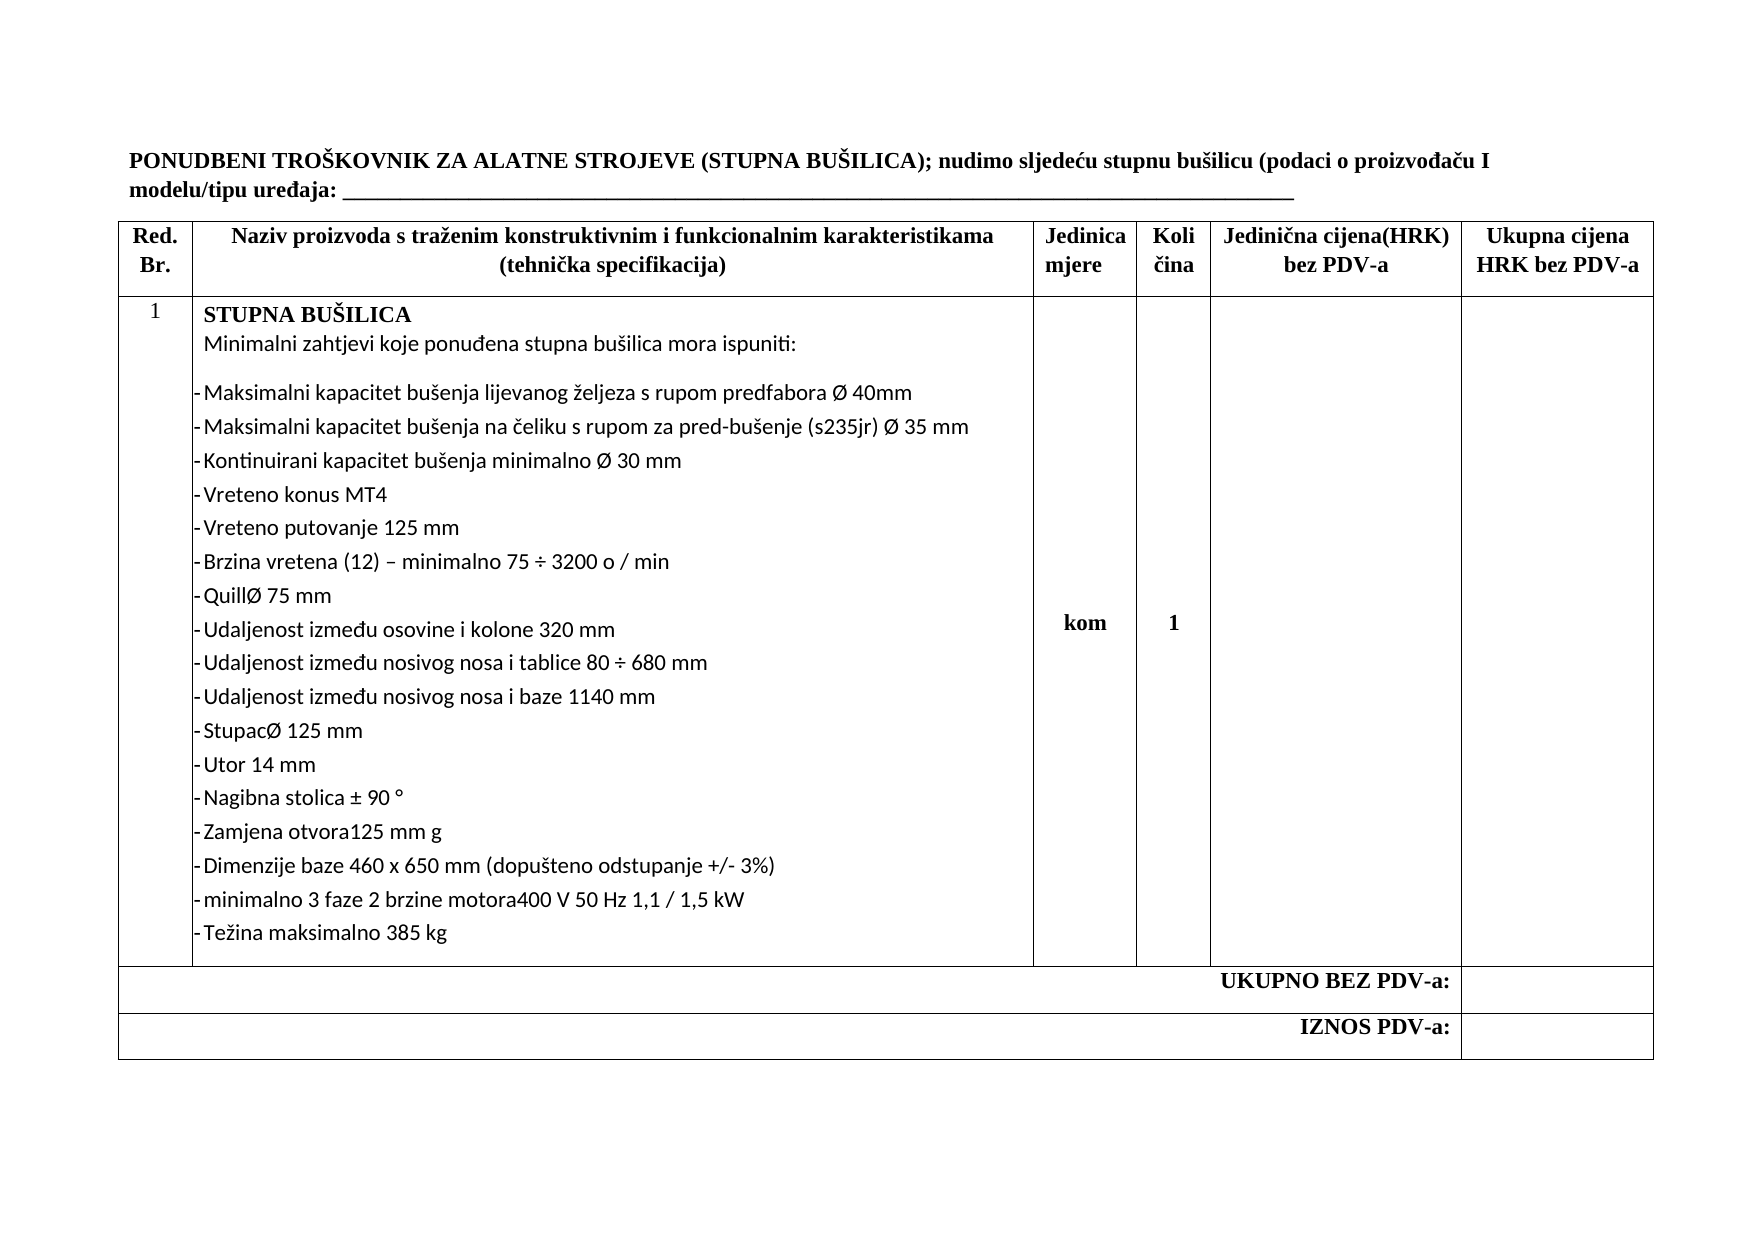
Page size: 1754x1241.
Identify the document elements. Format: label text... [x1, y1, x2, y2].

table_cell [1211, 297, 1461, 966]
table_cell STUPNA BUŠILICA Minimalni zahtjevi koje ponuđena stupna bušilica mora ispuniti: Maksimalni kapacitet bušenja lijevanog željeza s rupom predfabora Ø 40mm Maksimalni kapacitet bušenja na čeliku s rupom za pred-bušenje (s235jr) Ø 35 mm Kontinuirani kapacitet bušenja minimalno Ø 30 mm Vreteno konus MT4 Vreteno putovanje 125 mm Brzina vretena (12) – minimalno 75 ÷ 3200 o / min QuillØ 75 mm Udaljenost između osovine i kolone 320 mm Udaljenost između nosivog nosa i tablice 80 ÷ 680 mm Udaljenost između nosivog nosa i baze 1140 mm StupacØ 125 mm Utor 14 mm Nagibna stolica ± 90 ° Zamjena otvora125 mm g Dimenzije baze 460 x 650 mm (dopušteno odstupanje +/- 3%) minimalno 3 faze 2 brzine motora400 V 50 Hz 1,1 / 1,5 kW Težina maksimalno 385 kg [193, 297, 1033, 966]
table_header Red.Br. [119, 222, 192, 296]
table_header Naziv proizvoda s traženim konstruktivnim i funkcionalnim karakteristikama (tehnička specifikacija) [193, 222, 1033, 296]
table_header Jedinica mjere [1034, 222, 1136, 296]
table_header Količina [1137, 222, 1210, 296]
table_cell [1462, 967, 1653, 1012]
table_cell 1 [119, 297, 192, 966]
table_cell kom [1034, 297, 1136, 966]
table_cell [1462, 297, 1653, 966]
text PONUDBENI TROŠKOVNIK ZA ALATNE STROJEVE (STUPNA BUŠILICA); nudimo sljedeću stupnu bušilicu (podaci o proizvođaču I modelu/tipu uređaja: ___________________________________________________________________________________ [129, 148, 1606, 202]
table_header Ukupna cijena HRK bez PDV-a [1462, 222, 1653, 296]
table_cell UKUPNO BEZ PDV-a: [119, 967, 1461, 1012]
table_header Jedinična cijena(HRK) bez PDV-a [1211, 222, 1461, 296]
table_cell IZNOS PDV-a: [119, 1014, 1461, 1058]
table_cell [1462, 1014, 1653, 1058]
table_cell 1 [1137, 297, 1210, 966]
